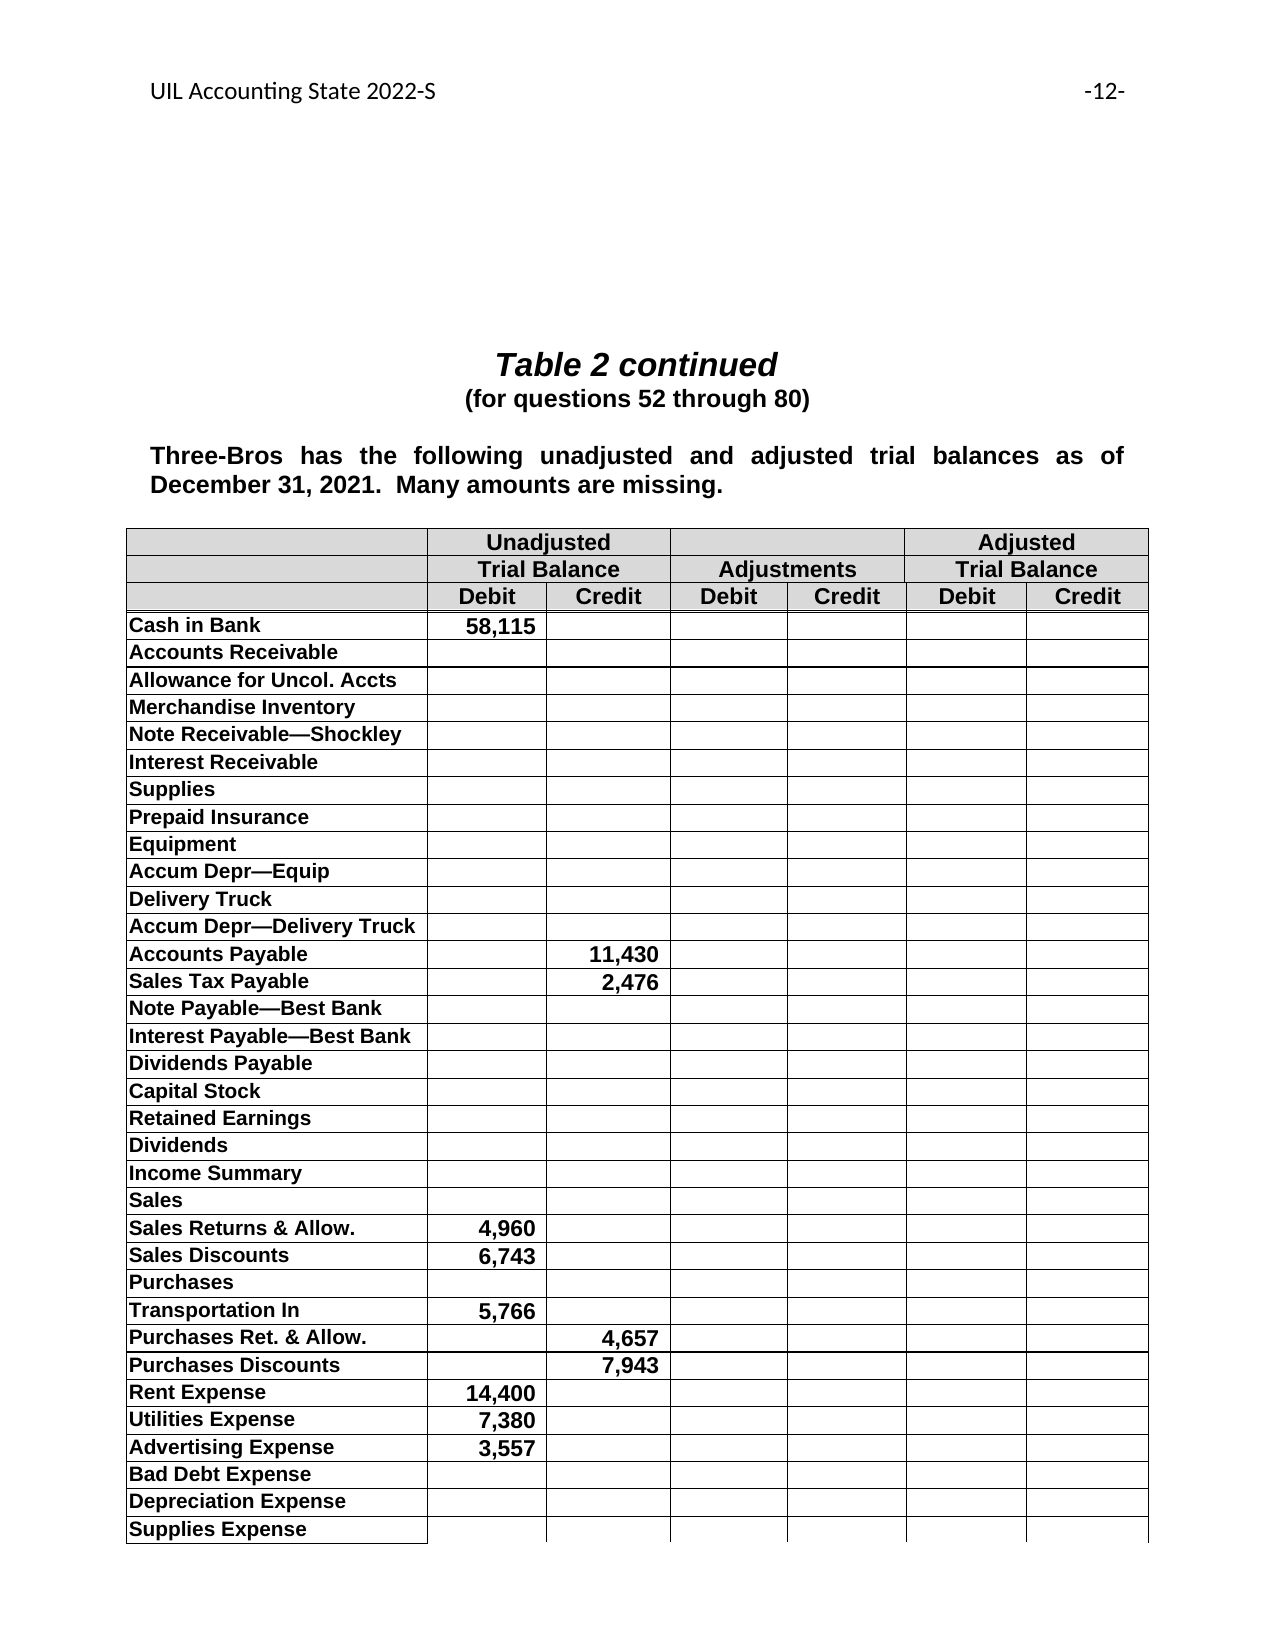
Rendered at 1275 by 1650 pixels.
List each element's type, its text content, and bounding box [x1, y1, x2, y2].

table_cell [428, 832, 546, 858]
table_cell Income Summary [127, 1161, 427, 1187]
table_cell [547, 805, 670, 831]
table_cell Sales Tax Payable [127, 969, 427, 995]
table_cell [547, 859, 670, 886]
table_cell [671, 832, 787, 858]
table_cell [671, 969, 787, 995]
table_header Unadjusted [428, 529, 670, 555]
table_header [671, 529, 904, 555]
table_cell [907, 640, 1026, 666]
table_cell Delivery Truck [127, 887, 427, 913]
table_cell 11,430 [547, 941, 670, 968]
table_cell [547, 668, 670, 694]
table_cell [907, 1051, 1026, 1077]
table_cell [1027, 1407, 1148, 1433]
table_cell [907, 1215, 1026, 1242]
table_cell [428, 1462, 546, 1488]
table_cell [907, 1353, 1026, 1379]
table_cell [671, 1079, 787, 1105]
table_cell [907, 1325, 1026, 1351]
table_cell [907, 941, 1026, 968]
table_cell [671, 1243, 787, 1269]
table_cell Purchases Ret. & Allow. [127, 1325, 427, 1351]
table_cell Dividends Payable [127, 1051, 427, 1077]
table_cell 2,476 [547, 969, 670, 995]
table_cell [671, 996, 787, 1023]
table_cell Debit [907, 583, 1026, 609]
table_cell Accum Depr—Equip [127, 859, 427, 886]
table_cell [907, 1188, 1026, 1214]
table_cell Accounts Payable [127, 941, 427, 968]
table_cell [788, 1407, 906, 1433]
table_cell [547, 1243, 670, 1269]
table_cell [1027, 1325, 1148, 1351]
table_cell 3,557 [428, 1435, 546, 1461]
table_cell [1027, 668, 1148, 694]
table_cell [428, 1489, 546, 1516]
table_cell 58,115 [428, 613, 546, 639]
table_cell [428, 695, 546, 721]
table_cell [907, 1462, 1026, 1488]
table_cell [1027, 859, 1148, 886]
table_cell [428, 1079, 546, 1105]
table_cell [907, 914, 1026, 940]
table_cell [1027, 1489, 1148, 1516]
table_cell [547, 1298, 670, 1324]
table_cell [1027, 887, 1148, 913]
table_cell [428, 1161, 546, 1187]
table_cell [788, 777, 906, 803]
table_cell [547, 887, 670, 913]
text Three-Bros has the following unadjusted and adjusted trial balances as of December 31, 2021. Many amounts are missing. [150, 441, 1125, 499]
table_cell [671, 1353, 787, 1379]
table_cell [788, 1325, 906, 1351]
table_cell [788, 1435, 906, 1461]
table_cell [907, 996, 1026, 1023]
table_cell [671, 640, 787, 666]
table_cell [547, 1106, 670, 1132]
table_cell [547, 722, 670, 749]
table_cell [671, 887, 787, 913]
table_cell [671, 859, 787, 886]
table_cell 4,960 [428, 1215, 546, 1242]
table_cell Trial Balance [905, 556, 1148, 582]
table_cell [788, 887, 906, 913]
table_cell [788, 1106, 906, 1132]
table_cell [428, 1024, 546, 1050]
table_cell Debit [671, 583, 787, 609]
table_cell [907, 1489, 1026, 1516]
table_cell [907, 805, 1026, 831]
table_cell [907, 1243, 1026, 1269]
table_cell [547, 1462, 670, 1488]
table_cell [671, 1161, 787, 1187]
table_cell [907, 695, 1026, 721]
table_cell [428, 887, 546, 913]
table_cell [788, 750, 906, 776]
table_cell [547, 1079, 670, 1105]
table_cell [547, 832, 670, 858]
table_cell Purchases Discounts [127, 1353, 427, 1379]
table_cell Advertising Expense [127, 1435, 427, 1461]
table_cell [907, 1435, 1026, 1461]
table_cell [1027, 1106, 1148, 1132]
table_cell [671, 1298, 787, 1324]
table_cell [907, 859, 1026, 886]
table_cell [1027, 969, 1148, 995]
table_cell [671, 1106, 787, 1132]
table_cell [671, 1188, 787, 1214]
table_cell [671, 1051, 787, 1077]
table_cell [547, 1435, 670, 1461]
table_cell [547, 996, 670, 1023]
table_cell Utilities Expense [127, 1407, 427, 1433]
table_cell [1027, 1215, 1148, 1242]
table_cell [671, 805, 787, 831]
table_cell [1027, 1161, 1148, 1187]
table_cell [671, 750, 787, 776]
table_cell [428, 996, 546, 1023]
table_cell [1027, 640, 1148, 666]
table_cell [428, 1188, 546, 1214]
table_cell [547, 695, 670, 721]
table_cell [788, 832, 906, 858]
table_cell [428, 722, 546, 749]
table_cell [671, 1407, 787, 1433]
table_cell [671, 1325, 787, 1351]
table_cell [1027, 1051, 1148, 1077]
table_cell Prepaid Insurance [127, 805, 427, 831]
table_cell Dividends [127, 1133, 427, 1159]
table_cell [547, 1380, 670, 1406]
table_header Adjusted [905, 529, 1148, 555]
table_cell [788, 613, 906, 639]
table_cell [428, 1270, 546, 1297]
table_cell [428, 640, 546, 666]
table_cell [1027, 1298, 1148, 1324]
table_cell [788, 1024, 906, 1050]
table_cell 5,766 [428, 1298, 546, 1324]
table_cell [1027, 1353, 1148, 1379]
table_cell [1027, 1517, 1148, 1543]
table_cell [907, 668, 1026, 694]
table_cell [907, 1133, 1026, 1159]
table_cell [788, 1270, 906, 1297]
table_cell [1027, 996, 1148, 1023]
table_cell [547, 1188, 670, 1214]
table_cell 6,743 [428, 1243, 546, 1269]
table_cell Cash in Bank [127, 613, 427, 639]
table_cell [907, 887, 1026, 913]
table_cell Adjustments [671, 556, 904, 582]
table_cell [788, 805, 906, 831]
table_cell Depreciation Expense [127, 1489, 427, 1516]
table_cell [671, 1462, 787, 1488]
table_cell [547, 777, 670, 803]
table_cell Interest Payable—Best Bank [127, 1024, 427, 1050]
table_cell [788, 668, 906, 694]
table_cell [788, 695, 906, 721]
table_cell Credit [788, 583, 906, 609]
table_cell [547, 914, 670, 940]
table_cell [1027, 1435, 1148, 1461]
table_cell [671, 941, 787, 968]
table_cell [907, 613, 1026, 639]
table_header [127, 529, 427, 555]
table_cell Allowance for Uncol. Accts [127, 668, 427, 694]
table_cell [428, 668, 546, 694]
table_cell [547, 1517, 670, 1543]
table_cell [1027, 1133, 1148, 1159]
table_cell [428, 1517, 547, 1543]
table_cell [1027, 1243, 1148, 1269]
table_cell [1027, 1024, 1148, 1050]
table_cell [547, 1161, 670, 1187]
table_cell [1027, 1380, 1148, 1406]
table_cell [127, 556, 427, 582]
table_cell Note Receivable—Shockley [127, 722, 427, 749]
table_cell Transportation In [127, 1298, 427, 1324]
table_cell Equipment [127, 832, 427, 858]
table_cell [907, 1106, 1026, 1132]
text (for questions 52 through 80) [150, 384, 1125, 412]
table_cell [547, 1215, 670, 1242]
table_cell [1027, 832, 1148, 858]
table_cell Accum Depr—Delivery Truck [127, 914, 427, 940]
table_cell [1027, 722, 1148, 749]
table_cell [671, 1489, 787, 1516]
table_cell Trial Balance [428, 556, 670, 582]
table_cell [671, 722, 787, 749]
table_cell [788, 1133, 906, 1159]
table_cell [788, 1188, 906, 1214]
table_cell [1027, 805, 1148, 831]
table_cell [428, 969, 546, 995]
table_cell 7,943 [547, 1353, 670, 1379]
table_cell [788, 859, 906, 886]
table_cell [907, 1407, 1026, 1433]
table_cell [428, 1051, 546, 1077]
table_cell [671, 1380, 787, 1406]
table_cell Supplies [127, 777, 427, 803]
table_cell [788, 1380, 906, 1406]
table_cell [671, 1435, 787, 1461]
table_cell [428, 750, 546, 776]
table_cell [428, 1106, 546, 1132]
table_cell [907, 1517, 1027, 1543]
table_cell [1027, 1188, 1148, 1214]
table_cell [788, 969, 906, 995]
table_cell [428, 777, 546, 803]
table_cell Merchandise Inventory [127, 695, 427, 721]
table_cell Sales Discounts [127, 1243, 427, 1269]
table_cell [1027, 613, 1148, 639]
table_cell [788, 640, 906, 666]
table_cell [428, 805, 546, 831]
table_cell Interest Receivable [127, 750, 427, 776]
table_cell [788, 1489, 906, 1516]
table_cell [428, 1325, 546, 1351]
table_cell [788, 722, 906, 749]
table_cell [907, 969, 1026, 995]
table_cell [907, 750, 1026, 776]
table_cell [907, 1380, 1026, 1406]
table_cell [547, 1407, 670, 1433]
table_cell 7,380 [428, 1407, 546, 1433]
table_cell [788, 1161, 906, 1187]
table_cell [788, 1298, 906, 1324]
table_cell Bad Debt Expense [127, 1462, 427, 1488]
table_cell Rent Expense [127, 1380, 427, 1406]
table_cell [547, 1024, 670, 1050]
table_cell [671, 914, 787, 940]
table_cell [547, 1270, 670, 1297]
table_cell [907, 1161, 1026, 1187]
table_cell [907, 832, 1026, 858]
table_cell [1027, 695, 1148, 721]
table_cell [428, 941, 546, 968]
table_cell Accounts Receivable [127, 640, 427, 666]
table_cell Purchases [127, 1270, 427, 1297]
table_cell Credit [1027, 583, 1148, 609]
table_cell [788, 1051, 906, 1077]
table_cell Note Payable—Best Bank [127, 996, 427, 1023]
table_cell [547, 1051, 670, 1077]
table_cell [547, 613, 670, 639]
table_cell [1027, 1079, 1148, 1105]
table_cell [127, 583, 427, 609]
table_cell [788, 1353, 906, 1379]
table_cell Credit [547, 583, 670, 609]
table_cell [671, 777, 787, 803]
table_cell [1027, 1270, 1148, 1297]
table_cell [671, 1133, 787, 1159]
table_cell [428, 914, 546, 940]
table_cell Sales [127, 1188, 427, 1214]
table_cell [1027, 777, 1148, 803]
table_cell [547, 1133, 670, 1159]
table_cell [671, 613, 787, 639]
table_cell Capital Stock [127, 1079, 427, 1105]
table_cell Sales Returns & Allow. [127, 1215, 427, 1242]
table_cell [671, 695, 787, 721]
table_cell Debit [428, 583, 546, 609]
table_cell [428, 1133, 546, 1159]
table_cell [787, 1517, 907, 1543]
table_cell [1027, 750, 1148, 776]
table_cell [788, 1243, 906, 1269]
table_cell [671, 1270, 787, 1297]
table_cell [547, 1489, 670, 1516]
table_cell [788, 1215, 906, 1242]
table_cell [907, 1298, 1026, 1324]
table_cell [671, 1215, 787, 1242]
table_cell [907, 1079, 1026, 1105]
table_cell [547, 750, 670, 776]
table_cell [788, 941, 906, 968]
table_cell [671, 1024, 787, 1050]
table_cell Retained Earnings [127, 1106, 427, 1132]
table_cell [907, 1024, 1026, 1050]
table_cell [907, 1270, 1026, 1297]
table_cell [907, 777, 1026, 803]
table_cell [788, 914, 906, 940]
table_cell [1027, 941, 1148, 968]
table_cell Supplies Expense [127, 1517, 427, 1543]
table_cell [547, 640, 670, 666]
table_cell 14,400 [428, 1380, 546, 1406]
table_cell [670, 1517, 787, 1543]
table_cell [428, 1353, 546, 1379]
table_cell [1027, 914, 1148, 940]
table_cell [788, 1079, 906, 1105]
table_cell [788, 1462, 906, 1488]
table_cell [671, 668, 787, 694]
text Table 2 continued [150, 345, 1125, 384]
table_cell [907, 722, 1026, 749]
table_cell 4,657 [547, 1325, 670, 1351]
table_cell [428, 859, 546, 886]
table_cell [788, 996, 906, 1023]
table_cell [1027, 1462, 1148, 1488]
